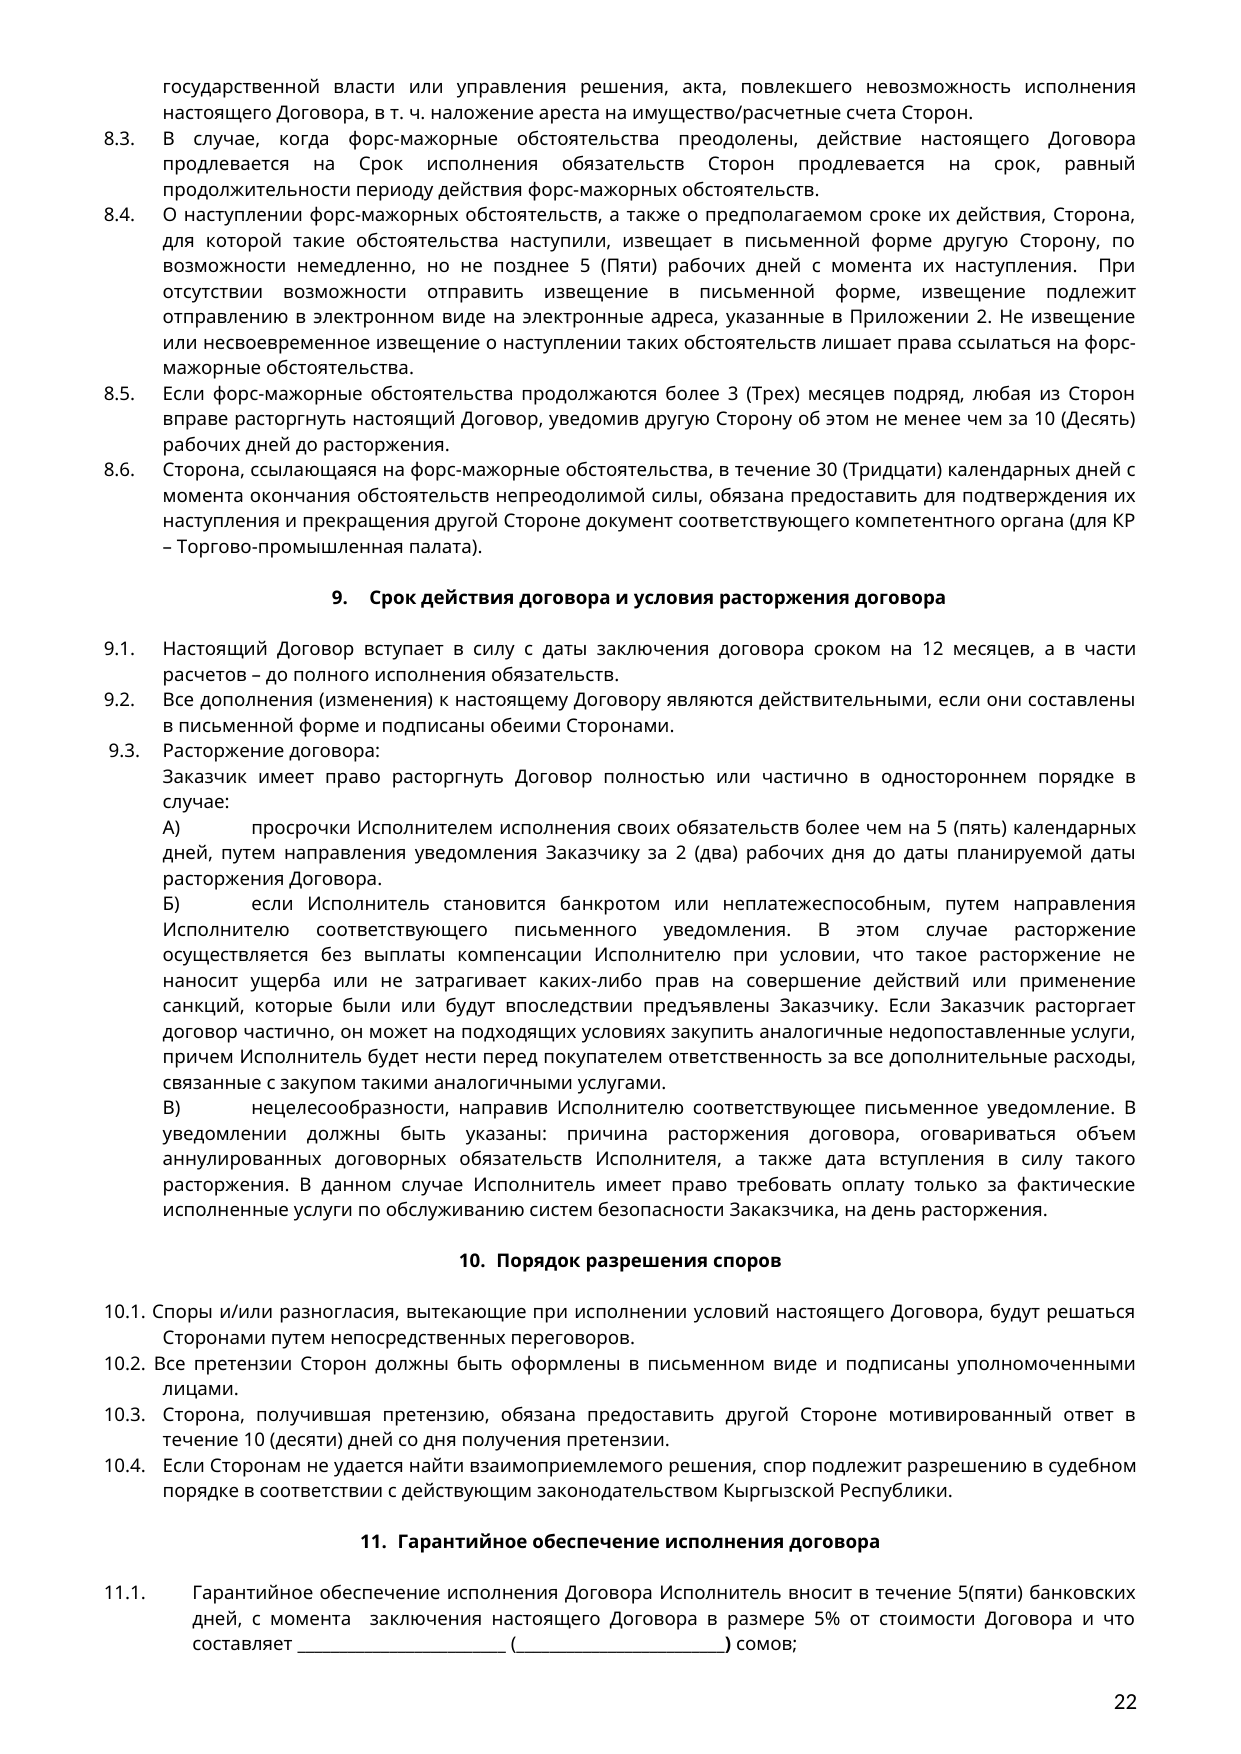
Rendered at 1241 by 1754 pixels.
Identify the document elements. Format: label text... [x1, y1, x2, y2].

list Гарантийное обеспечение исполнения договора [103, 1528, 1137, 1554]
list Б) если Исполнитель становится банкротом или неплатежеспособным, путем направления Исполнителю соответствующего письменного уведомления. В этом случае расторжение осуществляется без выплаты компенсации Исполнителю при условии, что такое расторжение не наносит ущерба или не затрагивает каких-либо прав на совершение действий или применение санкций, которые были или будут впоследствии предъявлены Заказчику. Если Заказчик расторгает договор частично, он может на подходящих условиях закупить аналогичные недопоставленные услуги, причем Исполнитель будет нести перед покупателем ответственность за все дополнительные расходы, связанные с закупом такими аналогичными услугами. [162, 891, 1137, 1095]
list Заказчик имеет право расторгнуть Договор полностью или частично в одностороннем порядке в случае: [162, 763, 1137, 814]
list В) нецелесообразности, направив Исполнителю соответствующее письменное уведомление. В уведомлении должны быть указаны: причина расторжения договора, оговариваться объем аннулированных договорных обязательств Исполнителя, а также дата вступления в силу такого расторжения. В данном случае Исполнитель имеет право требовать оплату только за фактические исполненные услуги по обслуживанию систем безопасности Закакзчика, на день расторжения. [162, 1095, 1137, 1222]
text 10.1. Споры и/или разногласия, вытекающие при исполнении условий настоящего Договора, будут решаться Сторонами путем непосредственных переговоров. [103, 1299, 1137, 1350]
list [103, 74, 1137, 125]
list 8.4. О наступлении форс-мажорных обстоятельств, а также о предполагаемом сроке их действия, Сторона, для которой такие обстоятельства наступили, извещает в письменной форме другую Сторону, по возможности немедленно, но не позднее 5 (Пяти) рабочих дней с момента их наступления. При отсутствии возможности отправить извещение в письменной форме, извещение подлежит отправлению в электронном виде на электронные адреса, указанные в Приложении 2. Не извещение или несвоевременное извещение о наступлении таких обстоятельств лишает права ссылаться на форс-мажорные обстоятельства. [103, 201, 1137, 380]
list Настоящий Договор вступает в силу с даты заключения договора сроком на 12 месяцев, а в части расчетов – до полного исполнения обязательств. [103, 635, 1137, 686]
list 9.3. Расторжение договора: [103, 737, 1137, 763]
list Все дополнения (изменения) к настоящему Договору являются действительными, если они составлены в письменной форме и подписаны обеими Сторонами. [103, 686, 1137, 737]
list Срок действия договора и условия расторжения договора [141, 584, 1137, 610]
text 11.1. Гарантийное обеспечение исполнения Договора Исполнитель вносит в течение 5(пяти) банковских дней, с момента заключения настоящего Договора в размере 5% от стоимости Договора и что составляет _________________________ (_________________________) сомов; [103, 1579, 1137, 1656]
list 8.6. Сторона, ссылающаяся на форс-мажорные обстоятельства, в течение 30 (Тридцати) календарных дней с момента окончания обстоятельств непреодолимой силы, обязана предоставить для подтверждения их наступления и прекращения другой Стороне документ соответствующего компетентного органа (для КР – Торгово-промышленная палата). [103, 457, 1137, 559]
text 10.4. Если Сторонам не удается найти взаимоприемлемого решения, спор подлежит разрешению в судебном порядке в соответствии с действующим законодательством Кыргызской Республики. [103, 1452, 1137, 1503]
list 8.5. Если форс-мажорные обстоятельства продолжаются более 3 (Трех) месяцев подряд, любая из Сторон вправе расторгнуть настоящий Договор, уведомив другую Сторону об этом не менее чем за 10 (Десять) рабочих дней до расторжения. [103, 380, 1137, 457]
list 8.3. В случае, когда форс-мажорные обстоятельства преодолены, действие настоящего Договора продлевается на Срок исполнения обязательств Сторон продлевается на срок, равный продолжительности периоду действия форс-мажорных обстоятельств. [103, 125, 1137, 201]
text 10.3. Сторона, получившая претензию, обязана предоставить другой Стороне мотивированный ответ в течение 10 (десяти) дней со дня получения претензии. [103, 1401, 1137, 1452]
text 10.2. Все претензии Сторон должны быть оформлены в письменном виде и подписаны уполномоченными лицами. [103, 1350, 1137, 1401]
list А) просрочки Исполнителем исполнения своих обязательств более чем на 5 (пять) календарных дней, путем направления уведомления Заказчику за 2 (два) рабочих дня до даты планируемой даты расторжения Договора. [162, 814, 1137, 891]
list Порядок разрешения споров [103, 1248, 1137, 1273]
